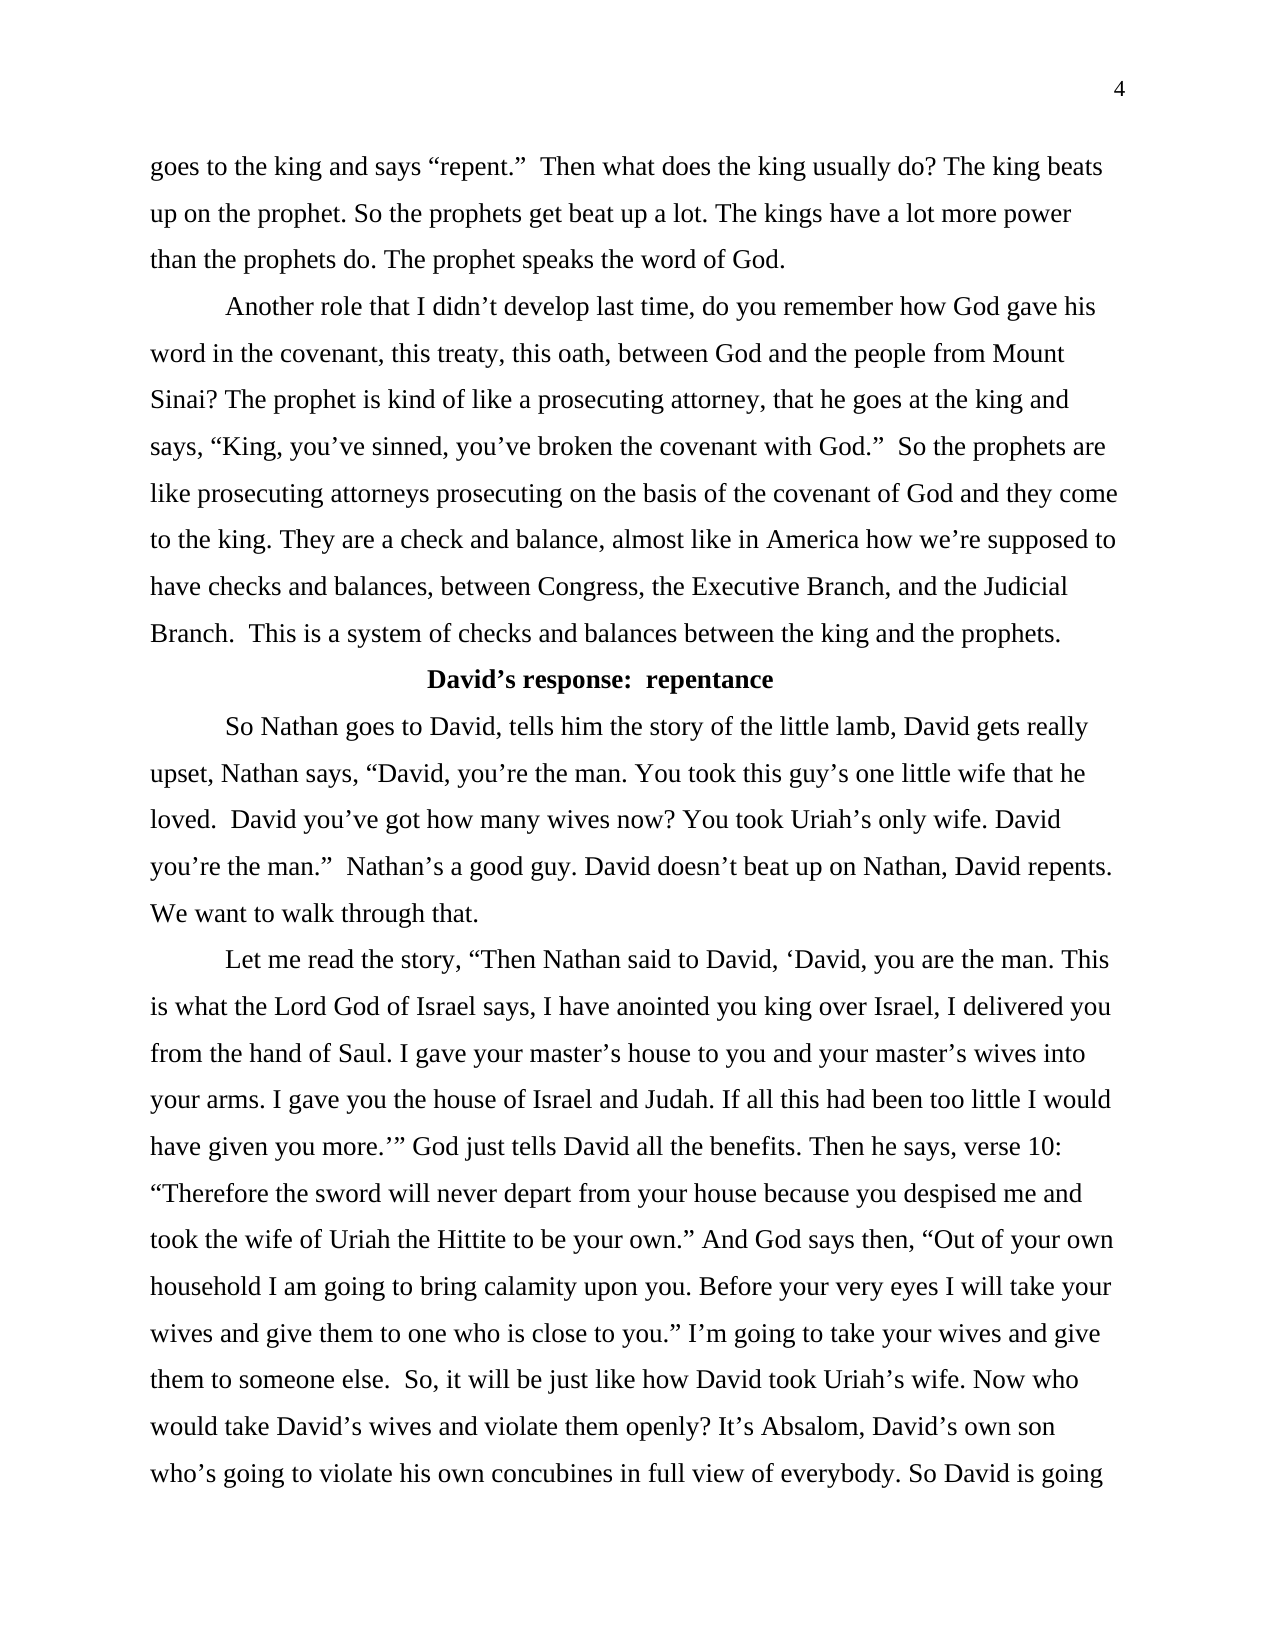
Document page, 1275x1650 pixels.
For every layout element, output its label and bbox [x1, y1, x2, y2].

text [150, 150, 1125, 1488]
